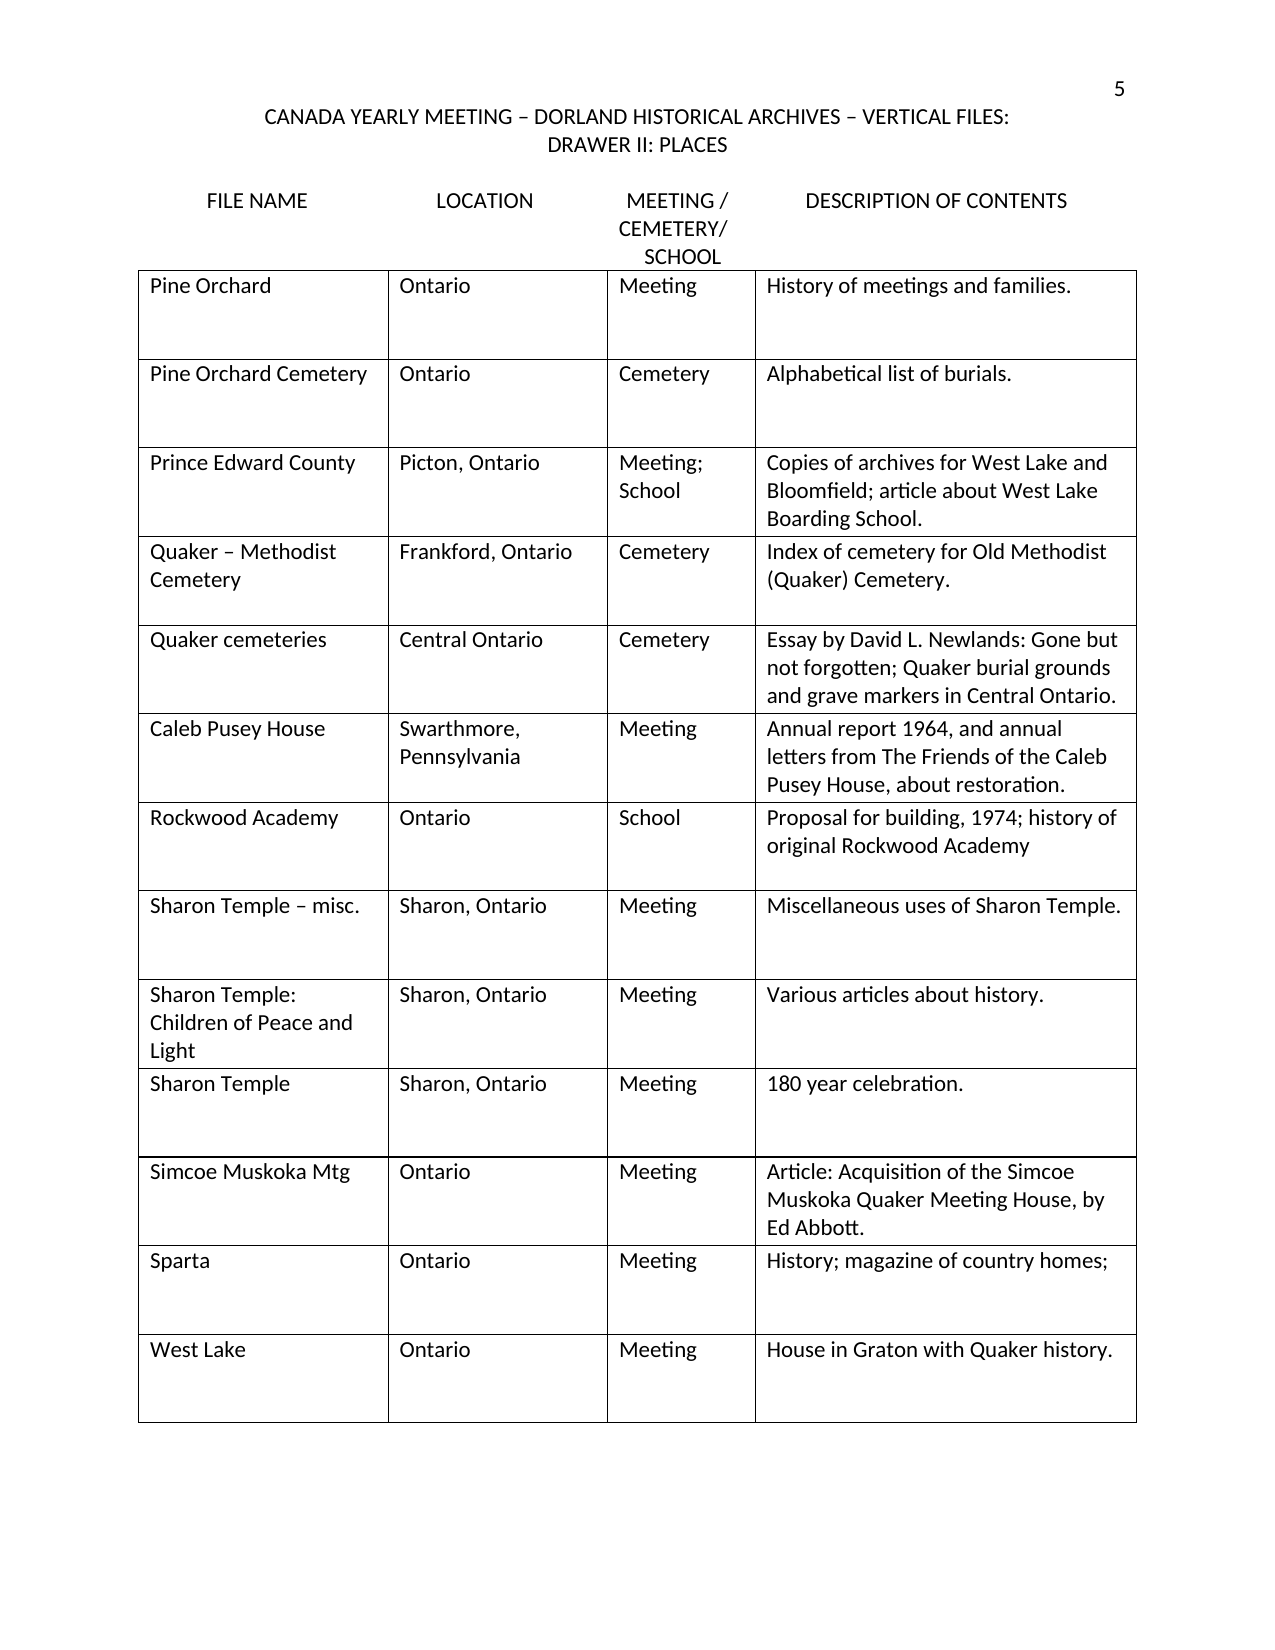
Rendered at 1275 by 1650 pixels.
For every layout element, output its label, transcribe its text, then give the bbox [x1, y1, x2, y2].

table_cell Caleb Pusey House [139, 714, 388, 802]
table_cell Picton, Ontario [389, 448, 607, 536]
table_cell Pine Orchard Cemetery [139, 360, 388, 447]
table_cell Rockwood Academy [139, 803, 388, 890]
table_cell Sparta [139, 1246, 388, 1334]
table_cell Meeting [608, 1069, 755, 1156]
table_cell Ontario [389, 1158, 607, 1245]
table_cell Meeting [608, 891, 755, 979]
table_cell Sharon Temple [139, 1069, 388, 1156]
table_cell 180 year celebration. [756, 1069, 1136, 1156]
table_cell Sharon Temple – misc. [139, 891, 388, 979]
table_cell Cemetery [608, 626, 755, 713]
table_cell Meeting [608, 271, 755, 358]
table_cell Swarthmore, Pennsylvania [389, 714, 607, 802]
table_cell Quaker – Methodist Cemetery [139, 537, 388, 624]
table_cell Ontario [389, 1335, 607, 1422]
table_cell Various articles about history. [756, 980, 1136, 1068]
table_cell Miscellaneous uses of Sharon Temple. [756, 891, 1136, 979]
table_cell Cemetery [608, 360, 755, 447]
table_cell Frankford, Ontario [389, 537, 607, 624]
table_cell Alphabetical list of burials. [756, 360, 1136, 447]
table_cell Sharon, Ontario [389, 891, 607, 979]
table_cell Meeting [608, 1158, 755, 1245]
table_cell History; magazine of country homes; [756, 1246, 1136, 1334]
table_cell School [608, 803, 755, 890]
table_cell Copies of archives for West Lake and Bloomfield; article about West Lake Boarding School. [756, 448, 1136, 536]
table_cell Meeting [608, 714, 755, 802]
table_cell Ontario [389, 803, 607, 890]
table_cell Ontario [389, 271, 607, 358]
table_cell Article: Acquisition of the Simcoe Muskoka Quaker Meeting House, by Ed Abbott. [756, 1158, 1136, 1245]
table_cell House in Graton with Quaker history. [756, 1335, 1136, 1422]
table_cell Prince Edward County [139, 448, 388, 536]
table_cell Pine Orchard [139, 271, 388, 358]
table_cell Meeting [608, 1246, 755, 1334]
table_cell Index of cemetery for Old Methodist (Quaker) Cemetery. [756, 537, 1136, 624]
table_cell West Lake [139, 1335, 388, 1422]
table_cell Simcoe Muskoka Mtg [139, 1158, 388, 1245]
table_cell Ontario [389, 360, 607, 447]
table_cell Sharon, Ontario [389, 980, 607, 1068]
table_cell History of meetings and families. [756, 271, 1136, 358]
table_cell Meeting [608, 1335, 755, 1422]
table_cell Meeting; School [608, 448, 755, 536]
table_cell Sharon Temple: Children of Peace and Light [139, 980, 388, 1068]
table_cell Cemetery [608, 537, 755, 624]
table_cell Annual report 1964, and annual letters from The Friends of the Caleb Pusey House, about restoration. [756, 714, 1136, 802]
table_cell Sharon, Ontario [389, 1069, 607, 1156]
table_cell Proposal for building, 1974; history of original Rockwood Academy [756, 803, 1136, 890]
table_cell Essay by David L. Newlands: Gone but not forgotten; Quaker burial grounds and grave markers in Central Ontario. [756, 626, 1136, 713]
table_cell Central Ontario [389, 626, 607, 713]
table_cell Meeting [608, 980, 755, 1068]
table_cell Ontario [389, 1246, 607, 1334]
table_cell Quaker cemeteries [139, 626, 388, 713]
